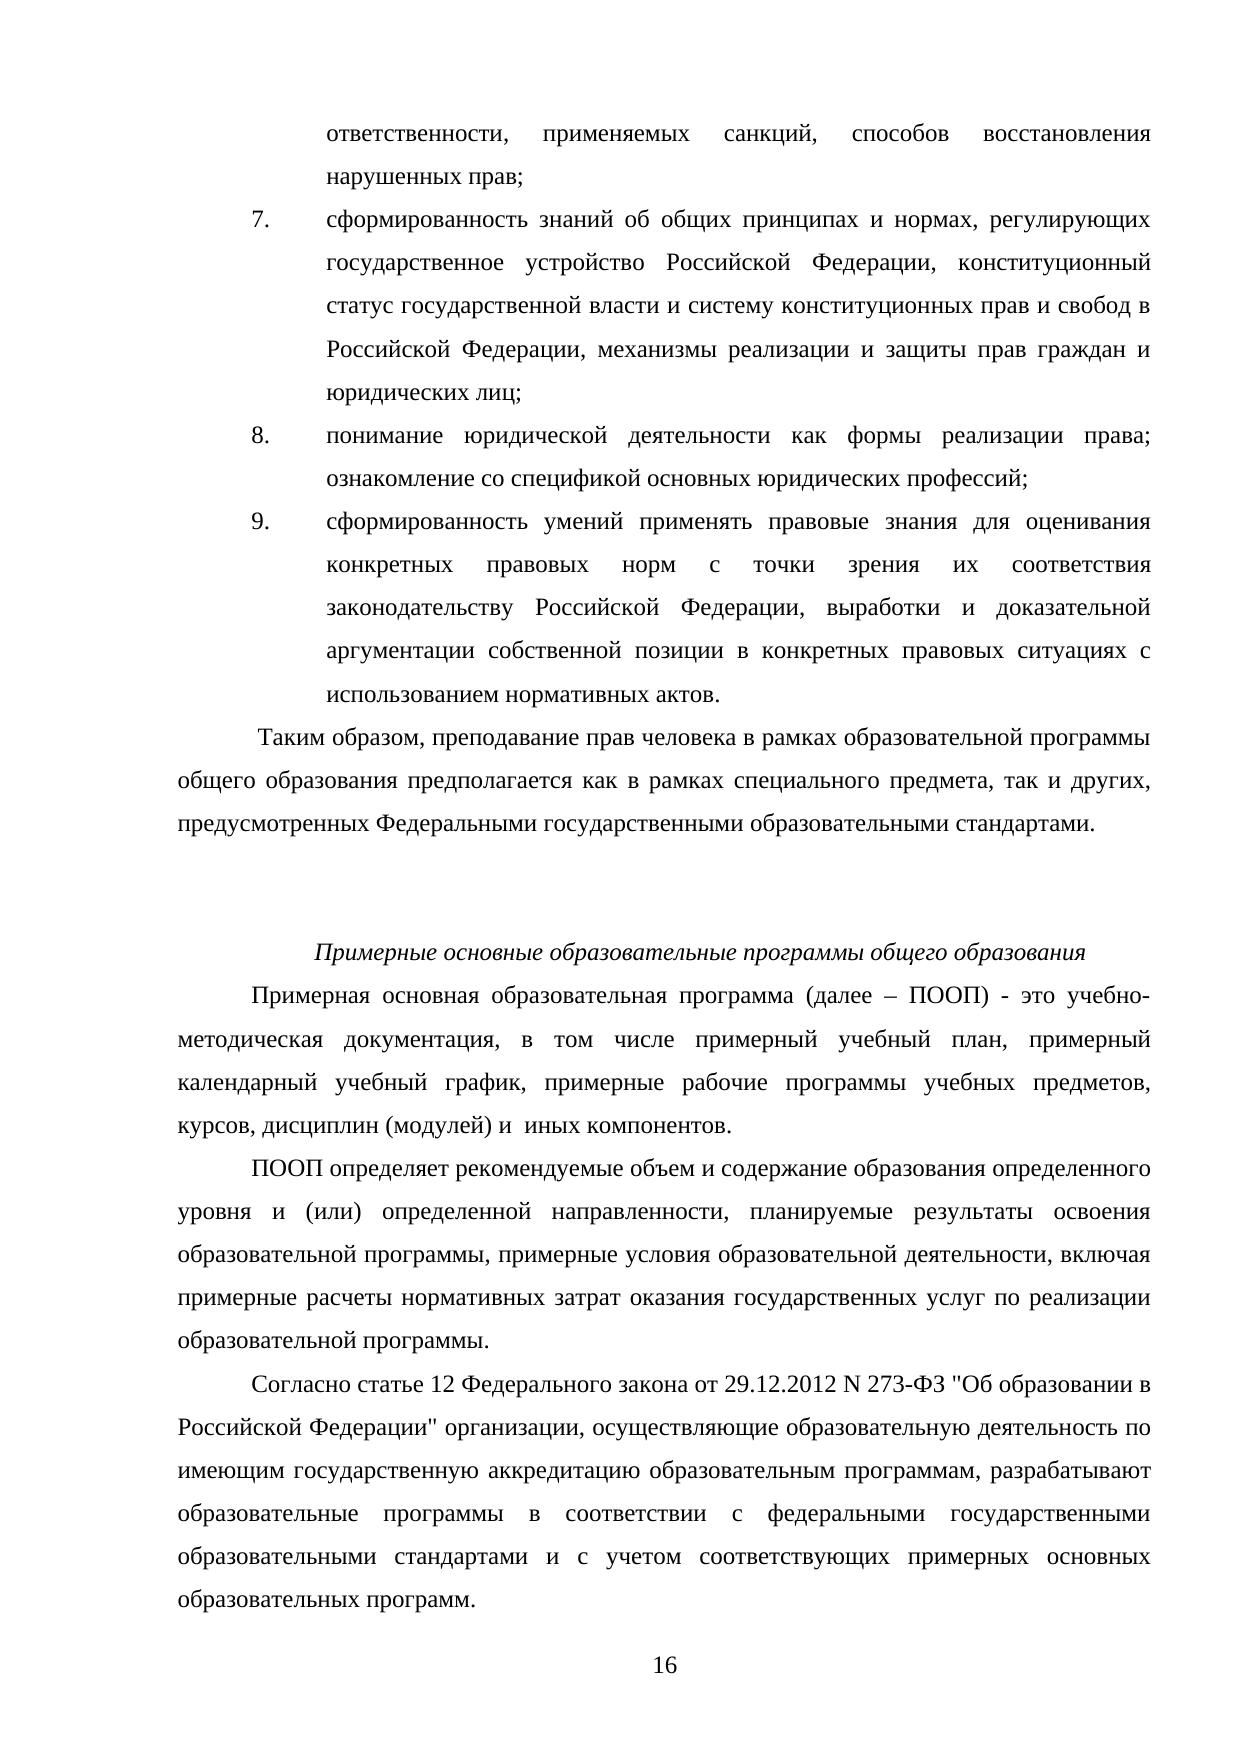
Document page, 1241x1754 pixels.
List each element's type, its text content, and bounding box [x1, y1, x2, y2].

list сформированность умений применять правовые знания для оценивания конкретных правовых норм с точки зрения их соответствия законодательству Российской Федерации, выработки и доказательной аргументации собственной позиции в конкретных правовых ситуациях с использованием нормативных актов. [251, 506, 1152, 707]
list понимание юридической деятельности как формы реализации права; ознакомление со спецификой основных юридических профессий; [251, 420, 1152, 492]
text Примерная основная образовательная программа (далее – ПООП) - это учебно-методическая документация, в том числе примерный учебный план, примерный календарный учебный график, примерные рабочие программы учебных предметов, курсов, дисциплин (модулей) и иных компонентов. [177, 981, 1152, 1139]
text Согласно статье 12 Федерального закона от 29.12.2012 N 273-ФЗ "Об образовании в Российской Федерации" организации, осуществляющие образовательную деятельность по имеющим государственную аккредитацию образовательным программам, разрабатывают образовательные программы в соответствии с федеральными государственными образовательными стандартами и с учетом соответствующих примерных основных образовательных программ. [177, 1369, 1152, 1613]
text ПООП определяет рекомендуемые объем и содержание образования определенного уровня и (или) определенной направленности, планируемые результаты освоения образовательной программы, примерные условия образовательной деятельности, включая примерные расчеты нормативных затрат оказания государственных услуг по реализации образовательной программы. [177, 1153, 1152, 1354]
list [251, 118, 1152, 190]
list сформированность знаний об общих принципах и нормах, регулирующих государственное устройство Российской Федерации, конституционный статус государственной власти и систему конституционных прав и свобод в Российской Федерации, механизмы реализации и защиты прав граждан и юридических лиц; [251, 204, 1152, 406]
text Таким образом, преподавание прав человека в рамках образовательной программы общего образования предполагается как в рамках специального предмета, так и других, предусмотренных Федеральными государственными образовательными стандартами. [177, 722, 1152, 837]
text Примерные основные образовательные программы общего образования [177, 937, 1152, 966]
